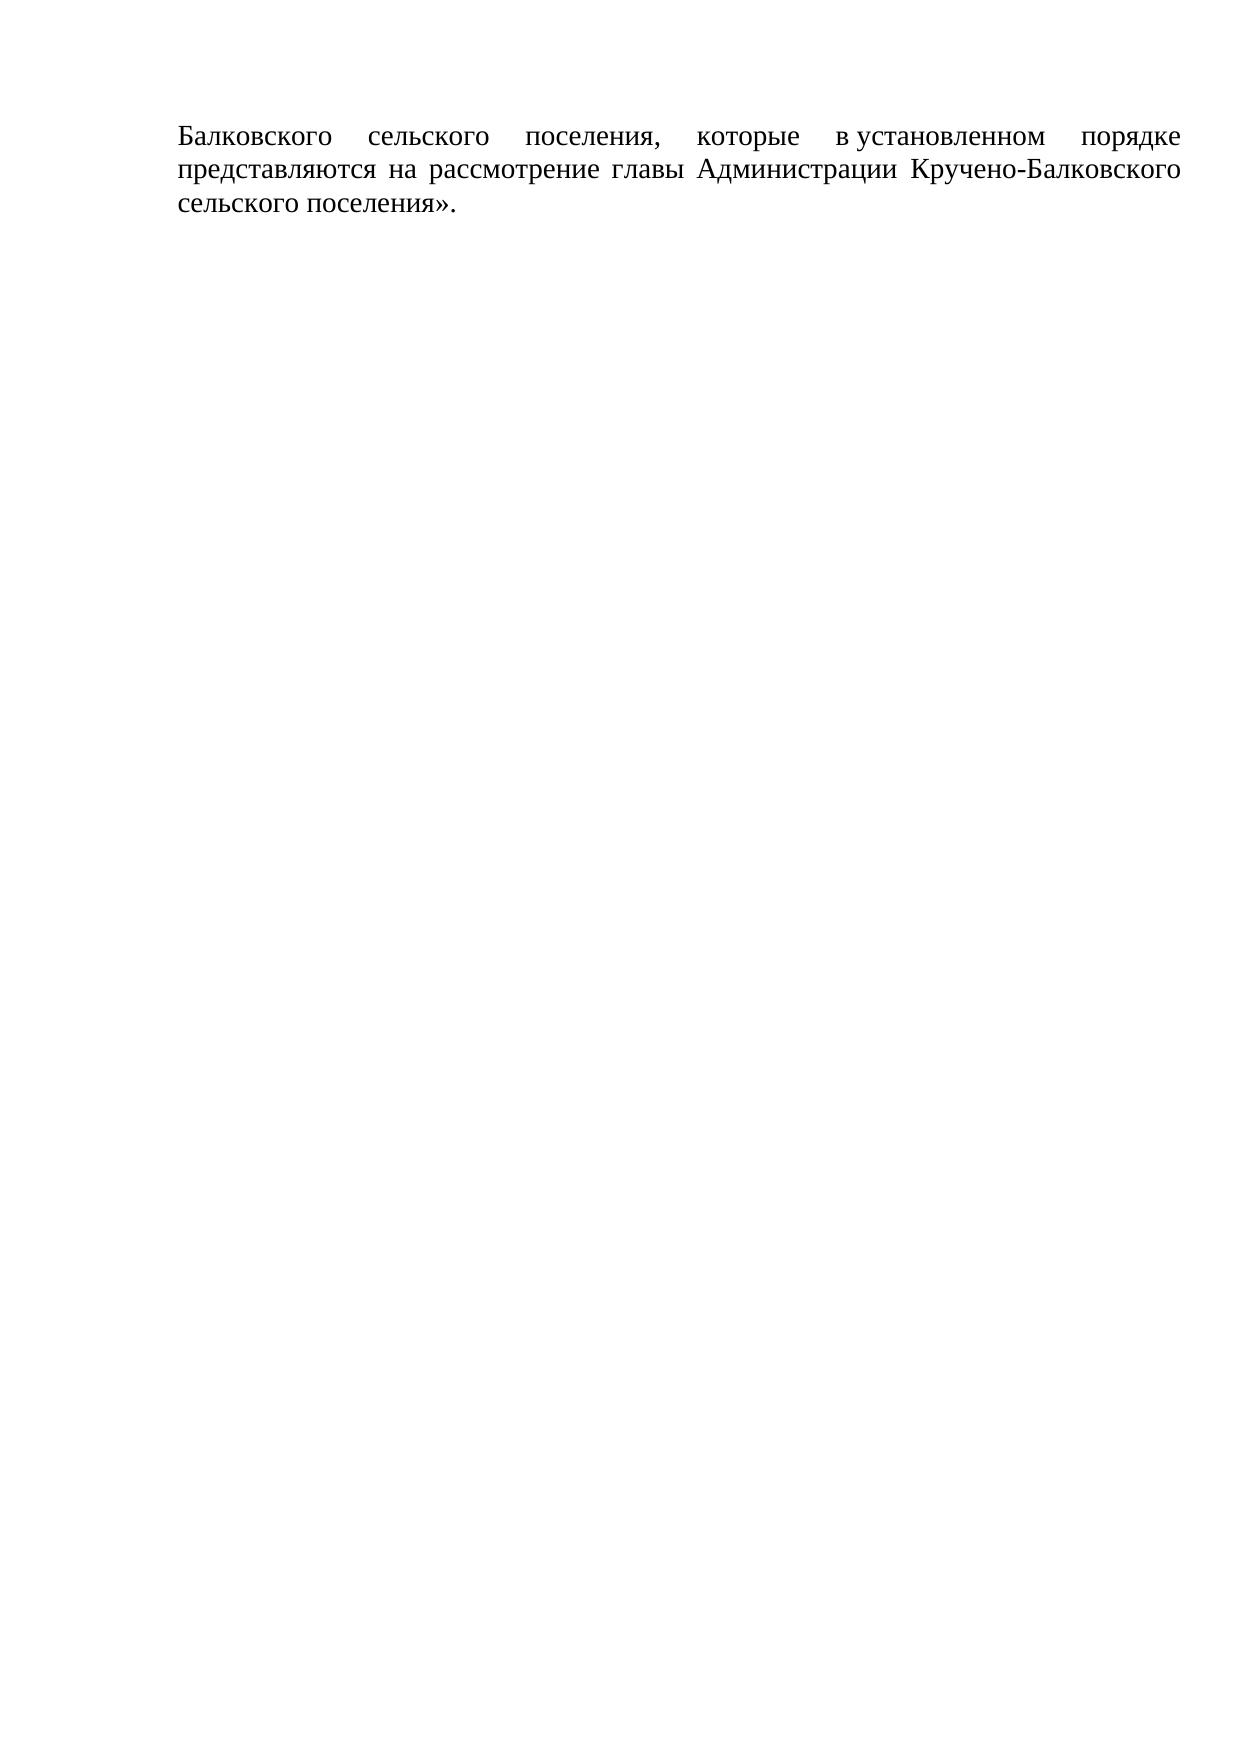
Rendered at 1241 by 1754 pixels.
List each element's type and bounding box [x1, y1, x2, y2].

text [177, 118, 1181, 219]
